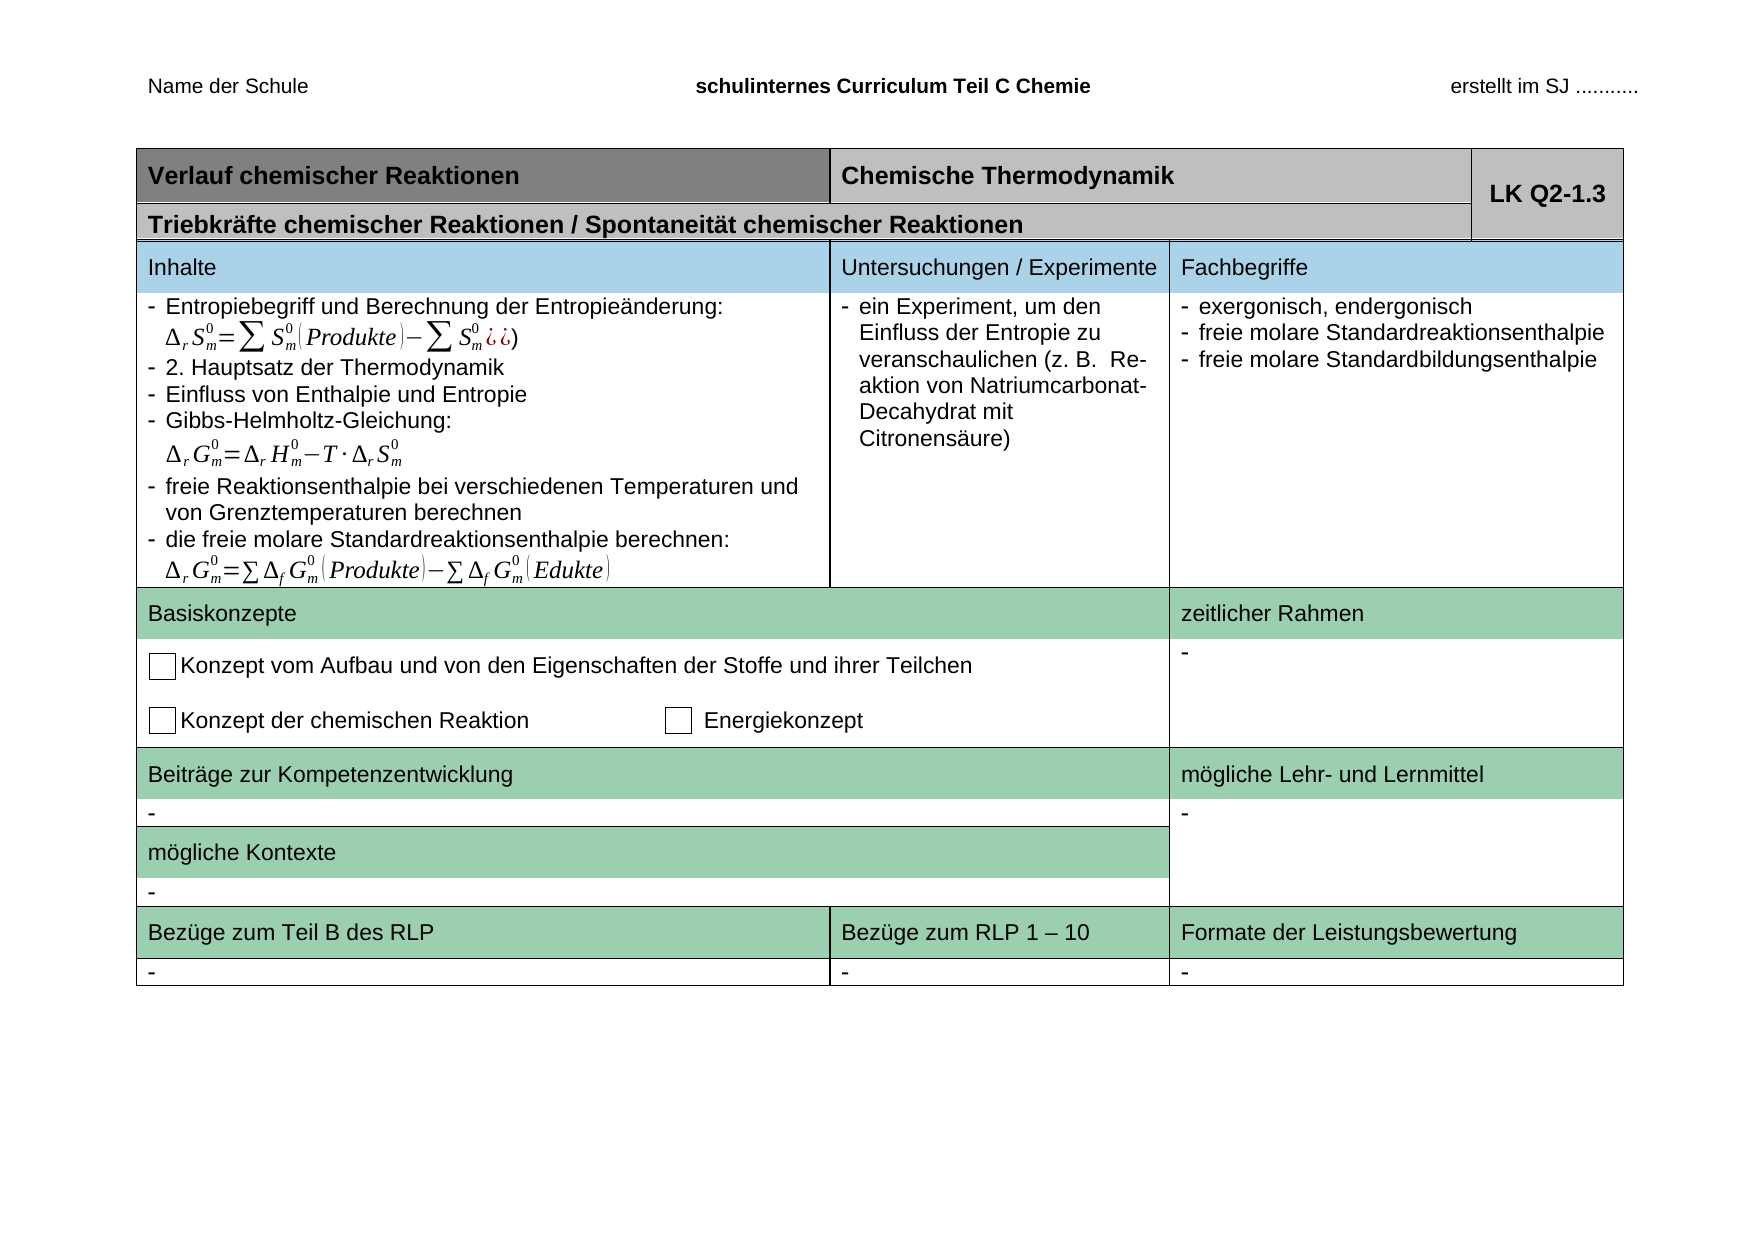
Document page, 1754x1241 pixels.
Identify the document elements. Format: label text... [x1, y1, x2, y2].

table_cell Formate der Leistungsbewertung [1170, 907, 1623, 958]
table_cell [831, 959, 1169, 985]
table_cell Bezüge zum Teil B des RLP [137, 907, 829, 958]
table_cell [137, 959, 829, 985]
table_cell Konzept der chemischen Reaktion [137, 693, 653, 747]
table_cell [1170, 639, 1623, 747]
table_cell Fachbegriffe [1170, 242, 1623, 293]
table_header LK Q2-1.3 [1472, 149, 1623, 238]
table_cell Inhalte [137, 242, 829, 293]
table_cell Bezüge zum RLP 1 – 10 [831, 907, 1169, 958]
table_header Chemische Thermodynamik [831, 149, 1471, 202]
table_cell Beiträge zur Kompetenzentwicklung [137, 748, 1169, 799]
table_cell ein Experiment, um den Einfluss der Entropie zu veranschaulichen (z. B. Reaktion von Natriumcarbonat-Decahydrat mit Citronensäure) [831, 293, 1169, 587]
table_cell Konzept vom Aufbau und von den Eigenschaften der Stoffe und ihrer Teilchen [137, 639, 1169, 693]
table_header Verlauf chemischer Reaktionen [137, 149, 829, 202]
table_cell Energiekonzept [653, 693, 1169, 747]
table_cell Entropiebegriff und Berechnung der Entropieänderung: ) 2. Hauptsatz der Thermodynamik Einfluss von Enthalpie und Entropie Gibbs-Helmholtz-Gleichung: freie Reaktionsenthalpie bei verschiedenen Temperaturen und von Grenztemperaturen berechnen die freie molare Standardreaktionsenthalpie berechnen: [137, 293, 829, 587]
table_cell mögliche Lehr- und Lernmittel [1170, 748, 1623, 799]
table_cell mögliche Kontexte [137, 827, 1169, 878]
table_cell exergonisch, endergonisch freie molare Standardreaktionsenthalpie freie molare Standardbildungsenthalpie [1170, 293, 1623, 587]
table_cell Triebkräfte chemischer Reaktionen / Spontaneität chemischer Reaktionen [137, 204, 1471, 238]
table_cell zeitlicher Rahmen [1170, 588, 1623, 639]
table_cell [137, 800, 1169, 826]
table_cell Basiskonzepte [137, 588, 1169, 639]
table_cell [1170, 800, 1623, 906]
table_cell [1170, 959, 1623, 985]
table_cell Untersuchungen / Experimente [831, 242, 1169, 293]
table_cell [137, 878, 1169, 906]
